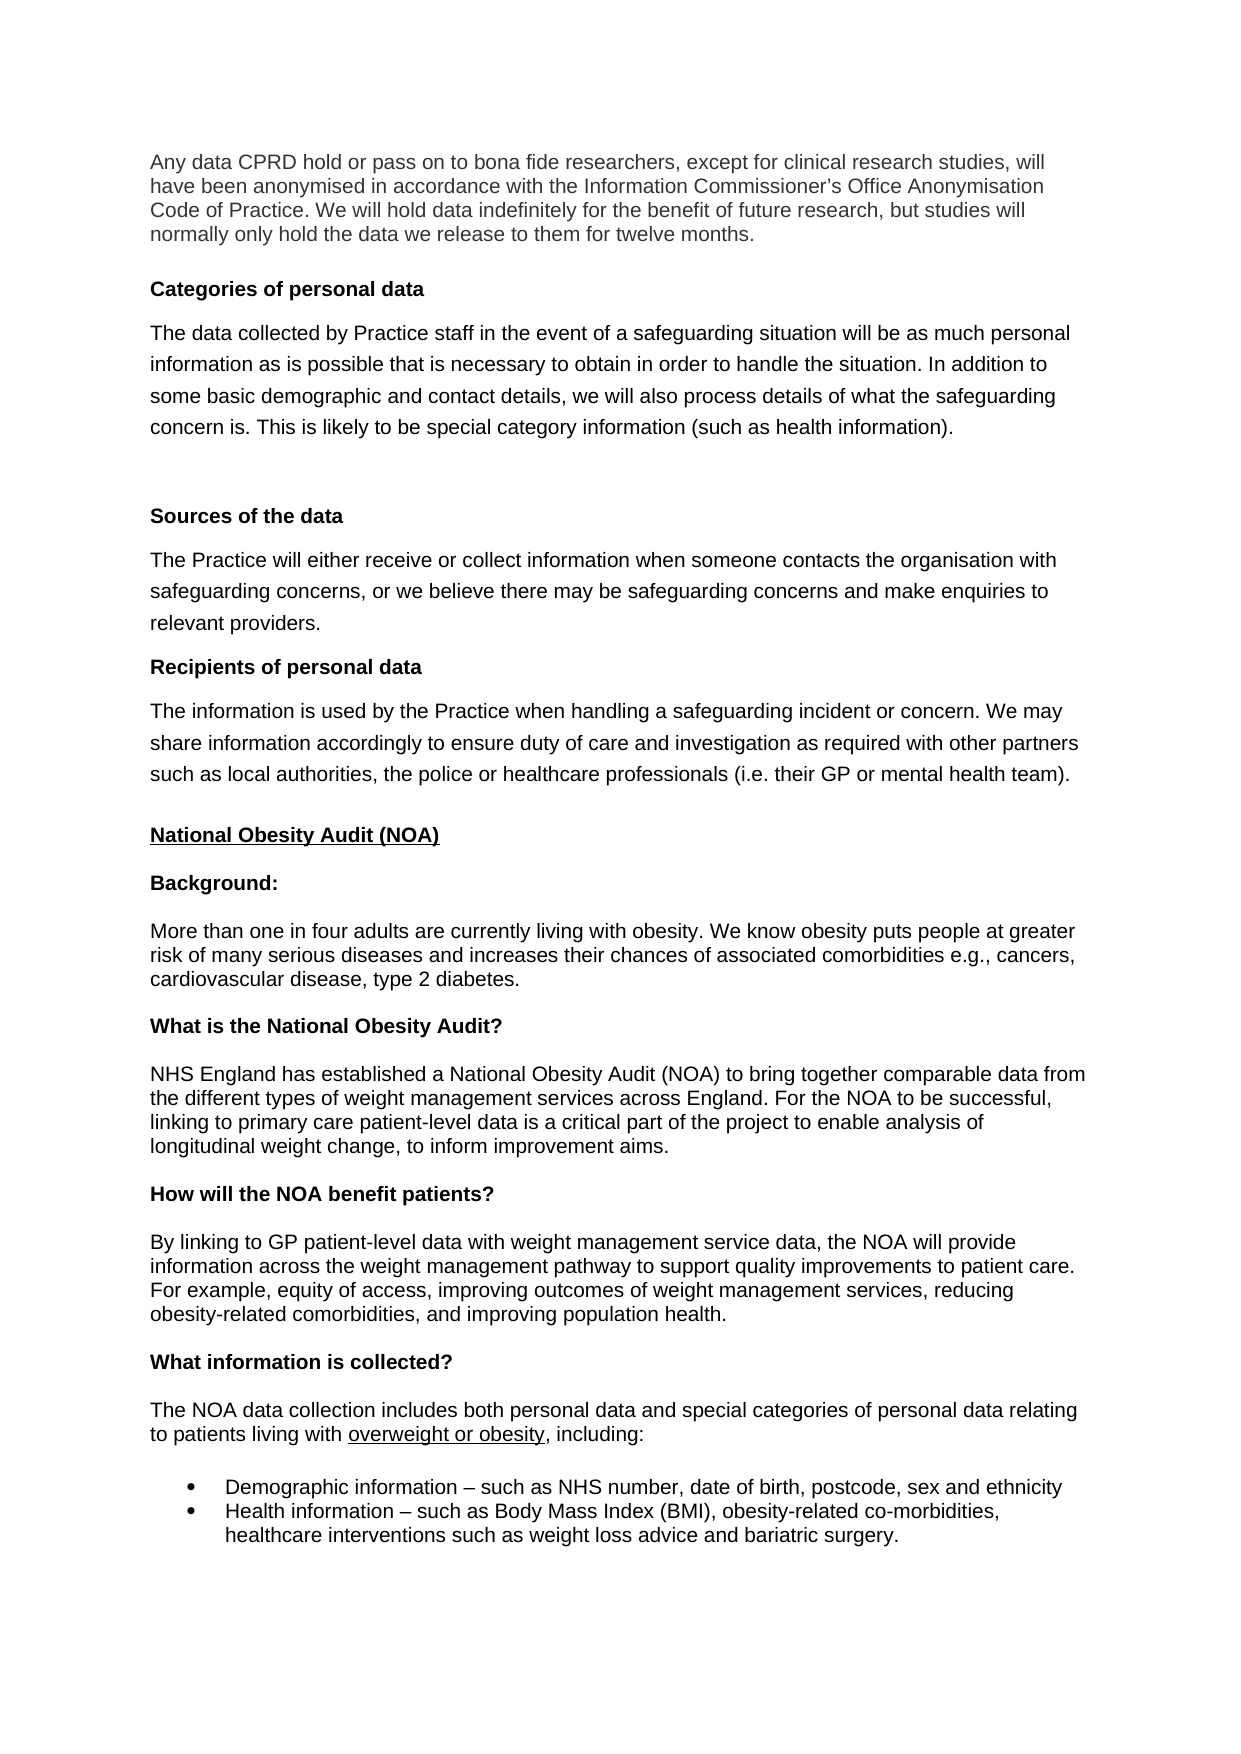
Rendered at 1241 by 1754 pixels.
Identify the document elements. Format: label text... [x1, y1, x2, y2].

text By linking to GP patient-level data with weight management service data, the NOA will provide information across the weight management pathway to support quality improvements to patient care. For example, equity of access, improving outcomes of weight management services, reducing obesity-related comorbidities, and improving population health. [150, 1230, 1090, 1326]
text Background: [150, 871, 1090, 894]
list Demographic information – such as NHS number, date of birth, postcode, sex and ethnicity [187, 1475, 1090, 1499]
text Sources of the data [150, 496, 1090, 527]
list Health information – such as Body Mass Index (BMI), obesity-related co-morbidities, healthcare interventions such as weight loss advice and bariatric surgery. [187, 1528, 1090, 1576]
text Any data CPRD hold or pass on to bona fide researchers, except for clinical research studies, will have been anonymised in accordance with the Information Commissioner’s Office Anonymisation Code of Practice. We will hold data indefinitely for the benefit of future research, but studies will normally only hold the data we release to them for twelve months. [150, 150, 1090, 246]
text What information is collected? [150, 1350, 1090, 1374]
text More than one in four adults are currently living with obesity. We know obesity puts people at greater risk of many serious diseases and increases their chances of associated comorbidities e.g., cancers, cardiovascular disease, type 2 diabetes. What is the National Obesity Audit? [150, 918, 1090, 1038]
text The information is used by the Practice when handling a safeguarding incident or concern. We may share information accordingly to ensure duty of care and investigation as required with other partners such as local authorities, the police or healthcare professionals (i.e. their GP or mental health team). [150, 692, 1090, 786]
text National Obesity Audit (NOA) [150, 823, 1090, 847]
text NHS England has established a National Obesity Audit (NOA) to bring together comparable data from the different types of weight management services across England. For the NOA to be successful, linking to primary care patient-level data is a critical part of the project to enable analysis of longitudinal weight change, to inform improvement aims. How will the NOA benefit patients? [150, 1062, 1090, 1206]
text The data collected by Practice staff in the event of a safeguarding situation will be as much personal information as is possible that is necessary to obtain in order to handle the situation. In addition to some basic demographic and contact details, we will also process details of what the safeguarding concern is. This is likely to be special category information (such as health information). [150, 314, 1090, 439]
text The Practice will either receive or collect information when someone contacts the organisation with safeguarding concerns, or we believe there may be safeguarding concerns and make enquiries to relevant providers. [150, 541, 1090, 634]
text Categories of personal data [150, 269, 1090, 301]
text Recipients of personal data [150, 647, 1090, 679]
text The NOA data collection includes both personal data and special categories of personal data relating to patients living with overweight or obesity, including: [150, 1398, 1090, 1446]
